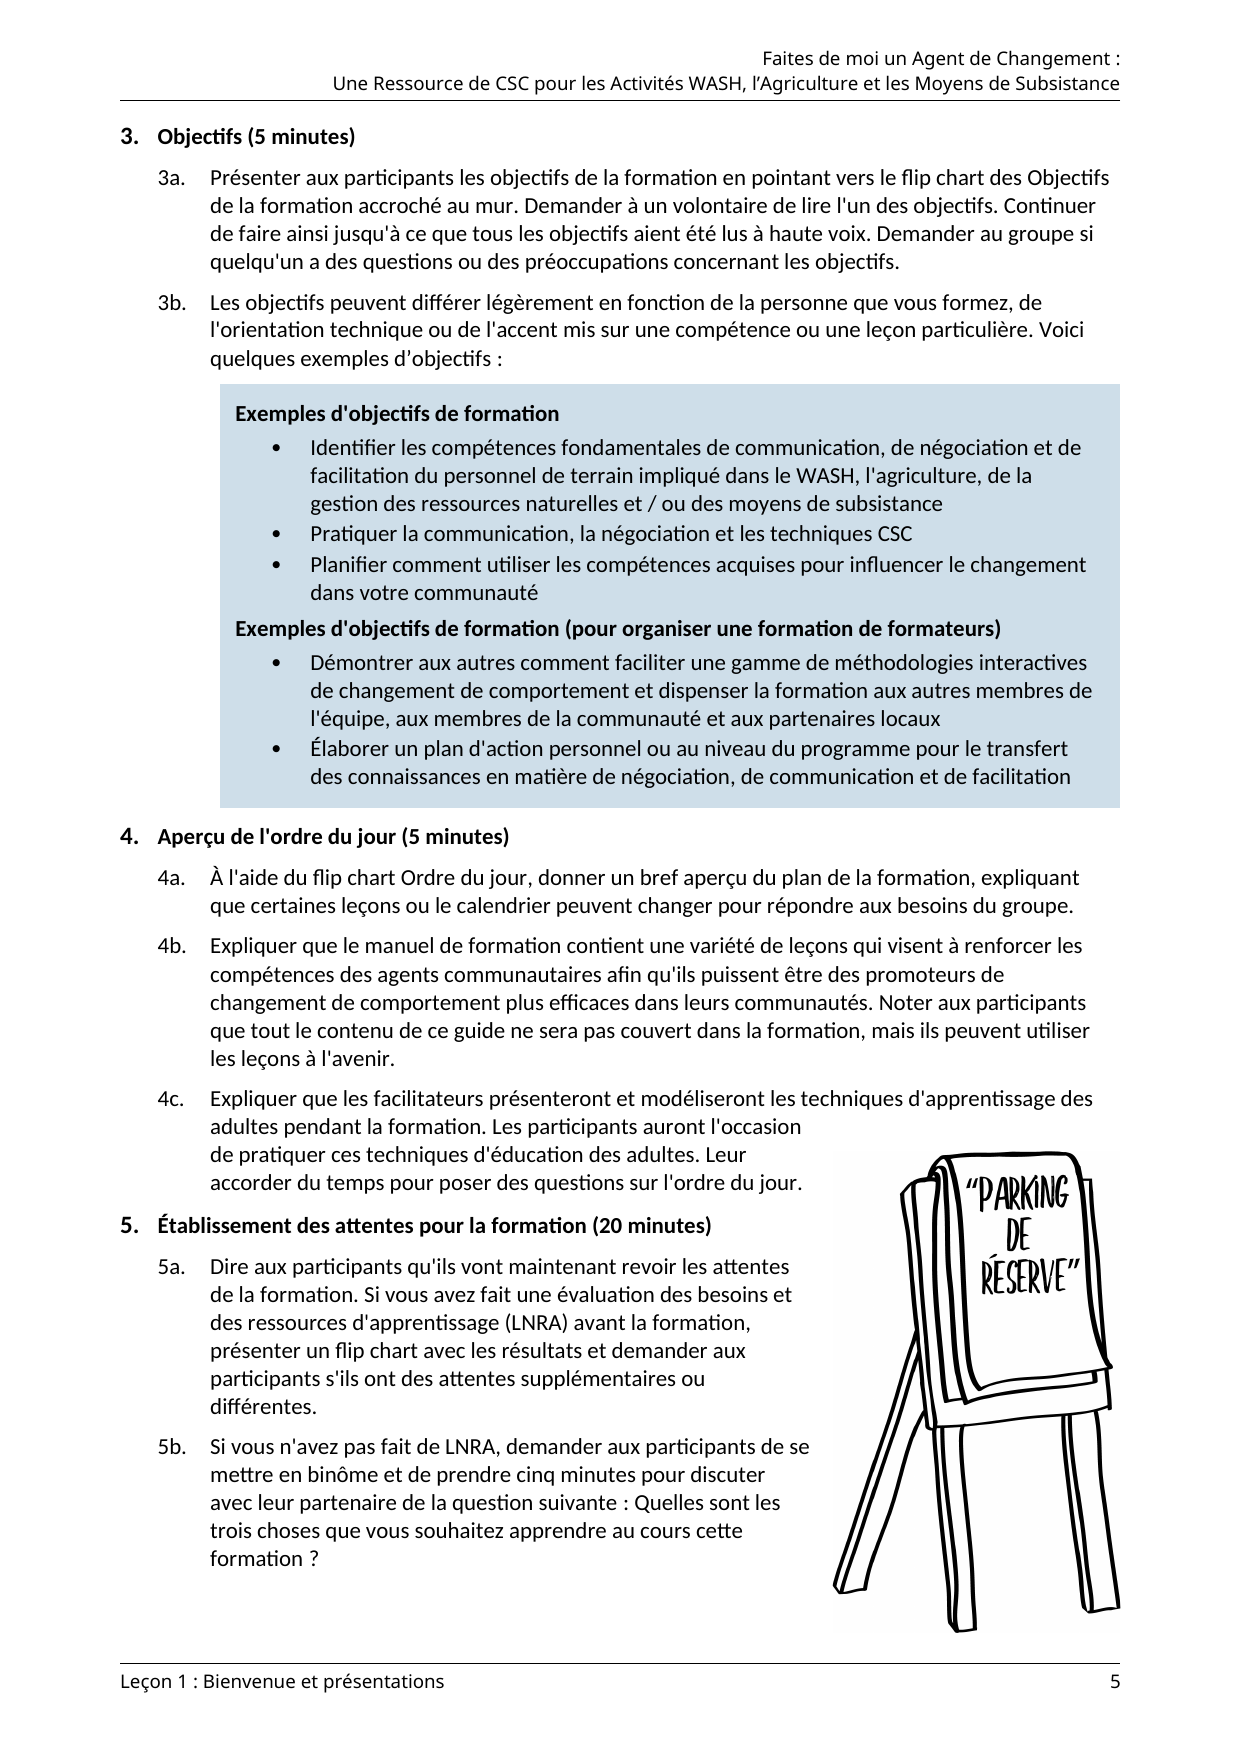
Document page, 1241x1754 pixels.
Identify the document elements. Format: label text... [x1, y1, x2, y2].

list Présenter aux participants les objectifs de la formation en pointant vers le flip chart des Objectifs de la formation accroché au mur. Demander à un volontaire de lire l'un des objectifs. Continuer de faire ainsi jusqu'à ce que tous les objectifs aient été lus à haute voix. Demander au groupe si quelqu'un a des questions ou des préoccupations concernant les objectifs. [157, 163, 1120, 275]
list Établissement des attentes pour la formation (20 minutes) [120, 1209, 832, 1239]
table_header Exemples d'objectifs de formation Identifier les compétences fondamentales de communication, de négociation et de facilitation du personnel de terrain impliqué dans le WASH, l'agriculture, de la gestion des ressources naturelles et / ou des moyens de subsistance Pratiquer la communication, la négociation et les techniques CSC Planifier comment utiliser les compétences acquises pour influencer le changement dans votre communauté Exemples d'objectifs de formation (pour organiser une formation de formateurs) Démontrer aux autres comment faciliter une gamme de méthodologies interactives de changement de comportement et dispenser la formation aux autres membres de l'équipe, aux membres de la communauté et aux partenaires locaux Élaborer un plan d'action personnel ou au niveau du programme pour le transfert des connaissances en matière de négociation, de communication et de facilitation [220, 384, 1120, 808]
list Objectifs (5 minutes) [120, 120, 1120, 151]
list Expliquer que le manuel de formation contient une variété de leçons qui visent à renforcer les compétences des agents communautaires afin qu'ils puissent être des promoteurs de changement de comportement plus efficaces dans leurs communautés. Noter aux participants que tout le contenu de ce guide ne sera pas couvert dans la formation, mais ils peuvent utiliser les leçons à l'avenir. [157, 932, 1120, 1072]
list Les objectifs peuvent différer légèrement en fonction de la personne que vous formez, de l'orientation technique ou de l'accent mis sur une compétence ou une leçon particulière. Voici quelques exemples d’objectifs : [157, 288, 1120, 372]
list Dire aux participants qu'ils vont maintenant revoir les attentes de la formation. Si vous avez fait une évaluation des besoins et des ressources d'apprentissage (LNRA) avant la formation, présenter un flip chart avec les résultats et demander aux participants s'ils ont des attentes supplémentaires ou différentes. [157, 1252, 832, 1420]
list À l'aide du flip chart Ordre du jour, donner un bref aperçu du plan de la formation, expliquant que certaines leçons ou le calendrier peuvent changer pour répondre aux besoins du groupe. [157, 863, 1120, 919]
list Si vous n'avez pas fait de LNRA, demander aux participants de se mettre en binôme et de prendre cinq minutes pour discuter avec leur partenaire de la question suivante : Quelles sont les trois choses que vous souhaitez apprendre au cours cette formation ? [157, 1432, 832, 1573]
list Aperçu de l'ordre du jour (5 minutes) [120, 820, 1120, 851]
picture [832, 1151, 1121, 1633]
list Expliquer que les facilitateurs présenteront et modéliseront les techniques d'apprentissage des adultes pendant la formation. Les participants auront l'occasion de pratiquer ces techniques d'éducation des adultes. Leur accorder du temps pour poser des questions sur l'ordre du jour. [157, 1084, 1120, 1196]
